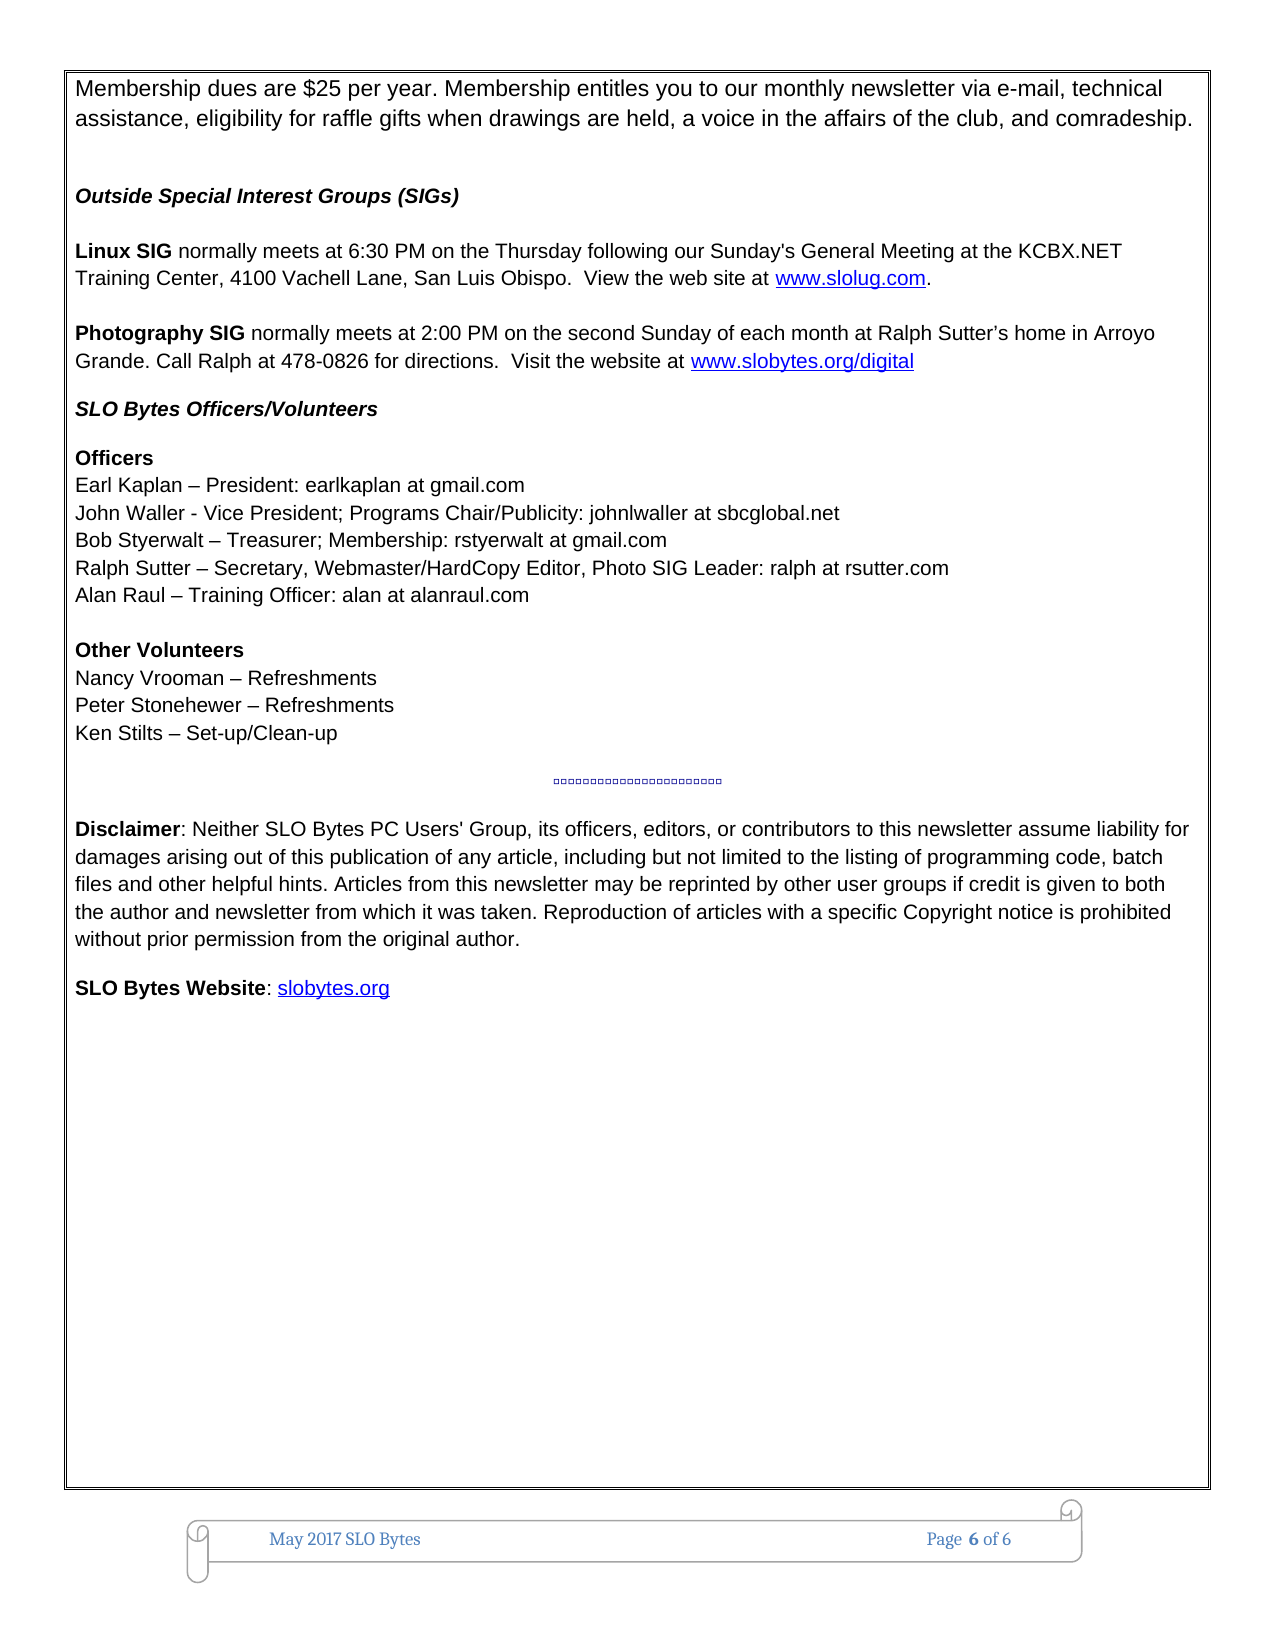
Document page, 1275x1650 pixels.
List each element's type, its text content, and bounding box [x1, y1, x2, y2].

text SLO Bytes Website: slobytes.org [75, 975, 1200, 999]
text Officers Earl Kaplan – President: earlkaplan at gmail.com John Waller - Vice President; Programs Chair/Publicity: johnlwaller at sbcglobal.net Bob Styerwalt – Treasurer; Membership: rstyerwalt at gmail.com Ralph Sutter – Secretary, Webmaster/HardCopy Editor, Photo SIG Leader: ralph at rsutter.com Alan Raul – Training Officer: alan at alanraul.com Other Volunteers Nancy Vrooman – Refreshments Peter Stonehewer – Refreshments Ken Stilts – Set-up/Clean-up [75, 445, 1200, 744]
text SLO Bytes Officers/Volunteers [75, 397, 1200, 421]
text Outside Special Interest Groups (SIGs) Linux SIG normally meets at 6:30 PM on the Thursday following our Sunday's General Meeting at the KCBX.NET Training Center, 4100 Vachell Lane, San Luis Obispo. View the web site at www.slolug.com. Photography SIG normally meets at 2:00 PM on the second Sunday of each month at Ralph Sutter’s home in Arroyo Grande. Call Ralph at 478-0826 for directions. Visit the website at www.slobytes.org/digital [75, 156, 1200, 373]
text ▫▫▫▫▫▫▫▫▫▫▫▫▫▫▫▫▫▫▫▫▫▫▫ [75, 769, 1200, 793]
text Disclaimer: Neither SLO Bytes PC Users' Group, its officers, editors, or contributors to this newsletter assume liability for damages arising out of this publication of any article, including but not limited to the listing of programming code, batch files and other helpful hints. Articles from this newsletter may be reprinted by other user groups if credit is given to both the author and newsletter from which it was taken. Reproduction of articles with a specific Copyright notice is prohibited without prior permission from the original author. [75, 817, 1200, 951]
text Membership dues are $25 per year. Membership entitles you to our monthly newsletter via e-mail, technical assistance, eligibility for raffle gifts when drawings are held, a voice in the affairs of the club, and comradeship. [75, 75, 1200, 132]
